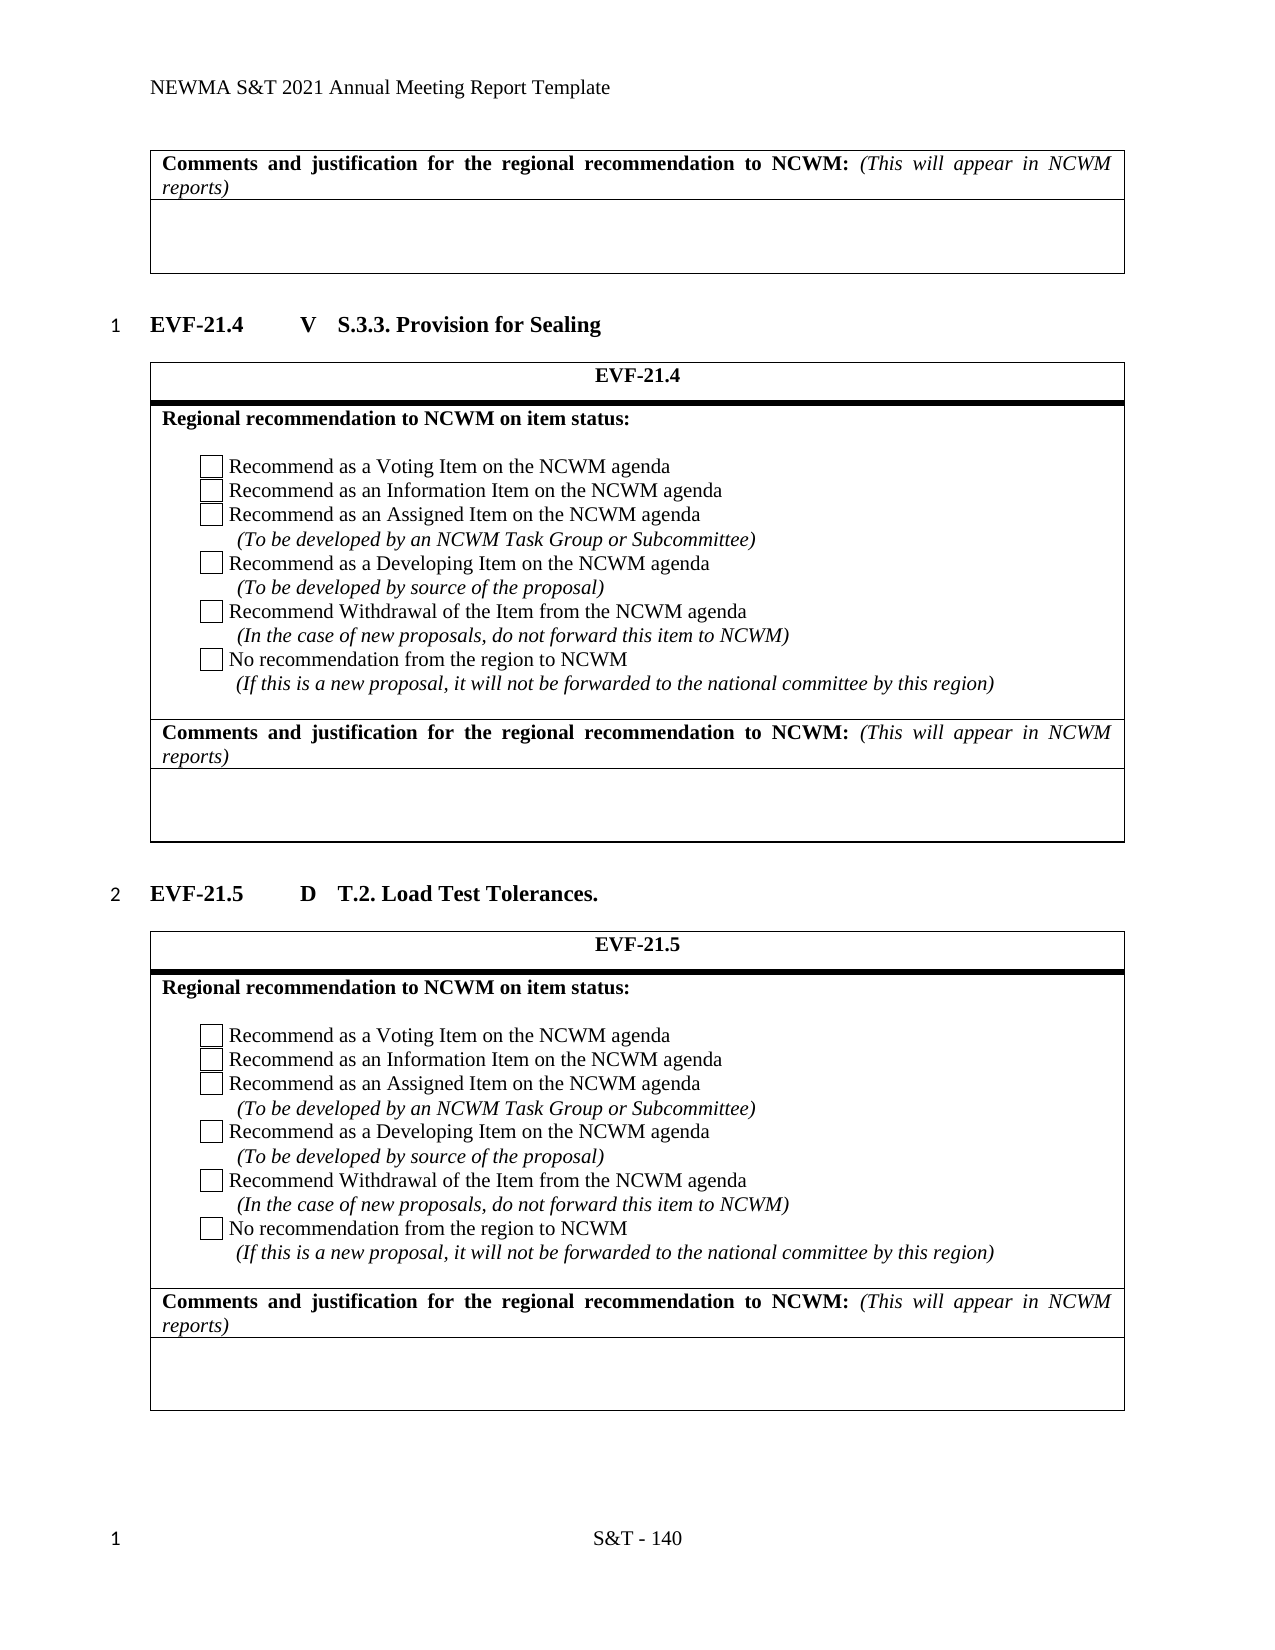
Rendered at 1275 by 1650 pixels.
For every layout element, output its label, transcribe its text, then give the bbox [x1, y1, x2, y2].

table_cell Comments and justification for the regional recommendation to NCWM: (This will appear in NCWM reports) [151, 151, 1124, 199]
table_cell Comments and justification for the regional recommendation to NCWM: (This will appear in NCWM reports) [151, 720, 1124, 768]
table_cell Comments and justification for the regional recommendation to NCWM: (This will appear in NCWM reports) [151, 1289, 1124, 1337]
subtitle EVF-21.4 V S.3.3. Provision for Sealing [150, 311, 1125, 337]
table_cell [151, 1338, 1124, 1410]
table_header EVF-21.4 [151, 363, 1124, 400]
table_cell [151, 200, 1124, 272]
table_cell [151, 975, 1124, 1288]
subtitle EVF-21.5 D T.2. Load Test Tolerances. [150, 880, 1125, 906]
table_cell [151, 769, 1124, 841]
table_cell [151, 406, 1124, 719]
table_header EVF-21.5 [151, 932, 1124, 969]
